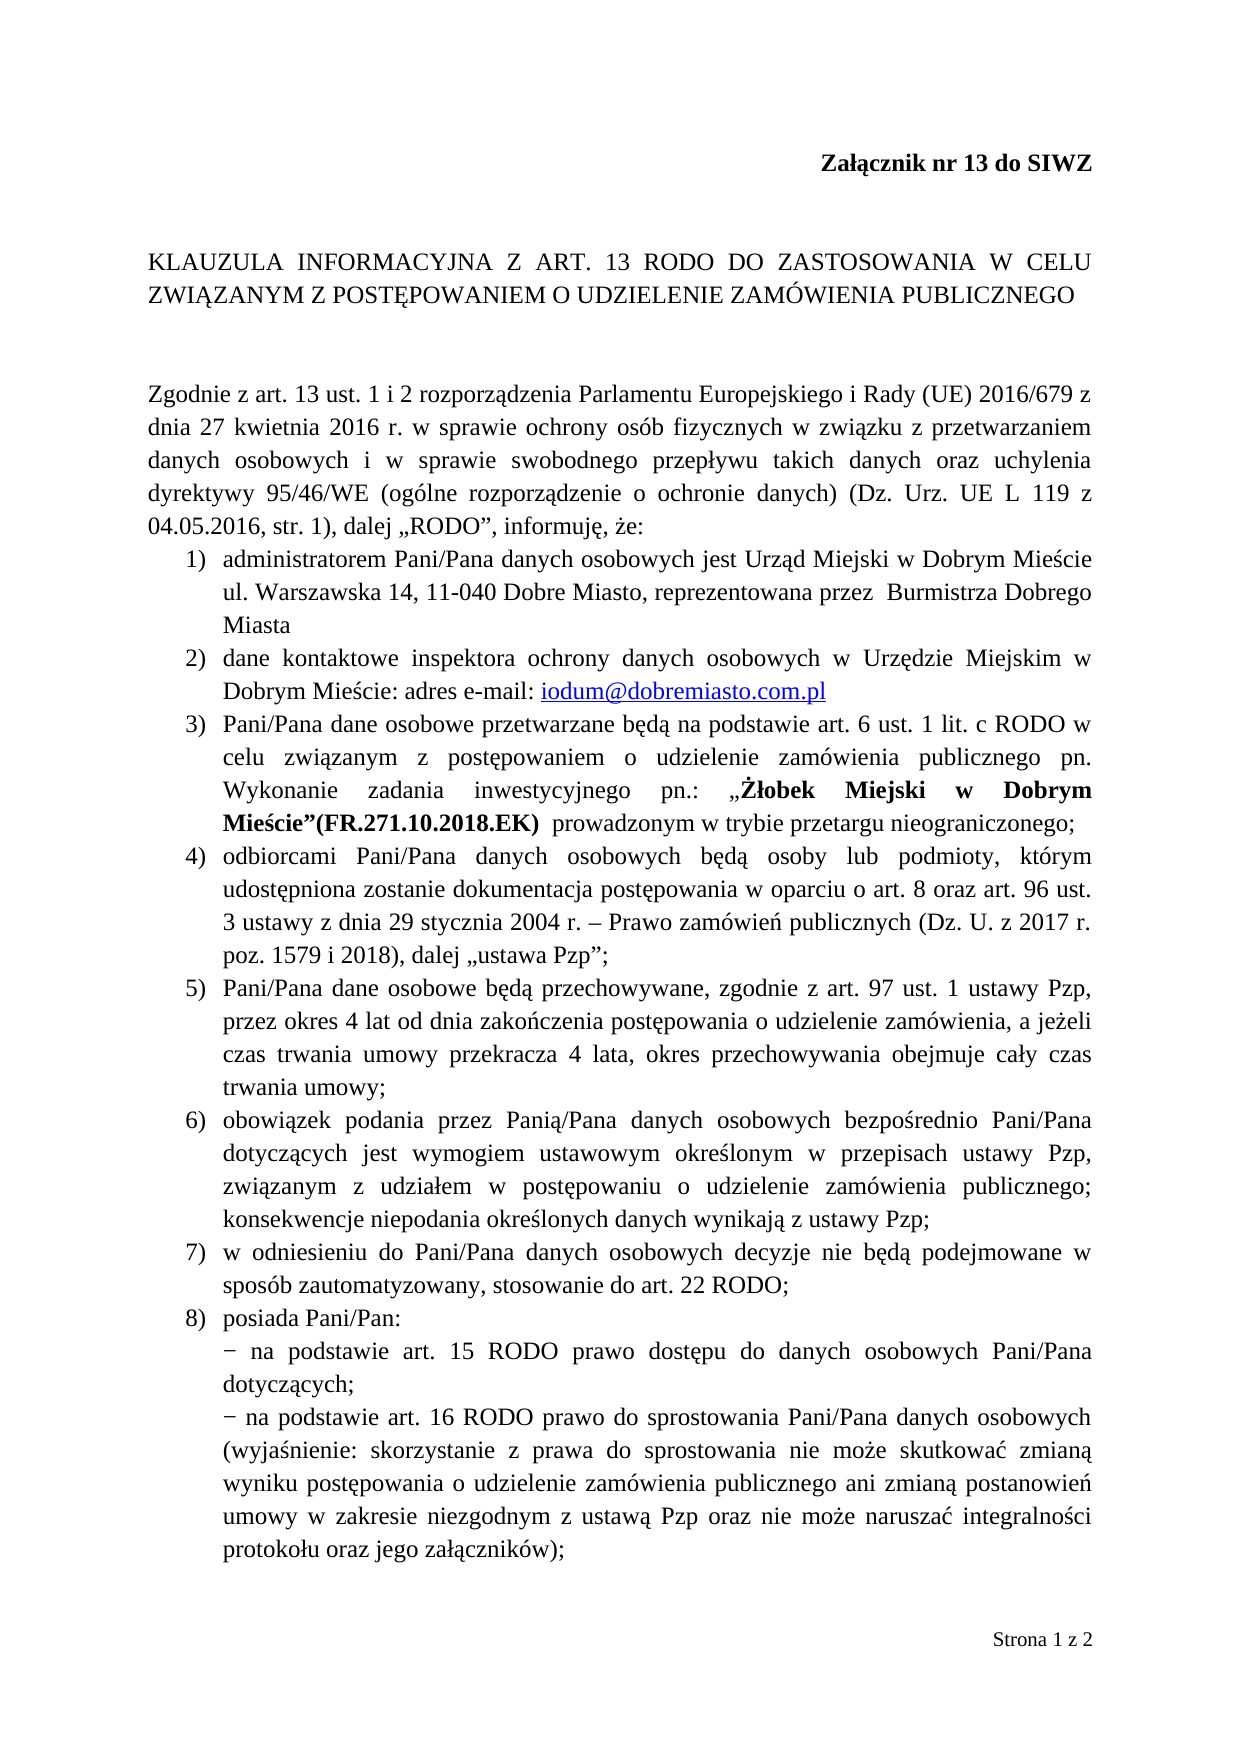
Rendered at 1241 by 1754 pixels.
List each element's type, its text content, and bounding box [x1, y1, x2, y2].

list − na podstawie art. 15 RODO prawo dostępu do danych osobowych Pani/Pana dotyczących; [223, 1336, 1093, 1398]
text Zgodnie z art. 13 ust. 1 i 2 rozporządzenia Parlamentu Europejskiego i Rady (UE) 2016/679 z dnia 27 kwietnia 2016 r. w sprawie ochrony osób fizycznych w związku z przetwarzaniem danych osobowych i w sprawie swobodnego przepływu takich danych oraz uchylenia dyrektywy 95/46/WE (ogólne rozporządzenie o ochronie danych) (Dz. Urz. UE L 119 z 04.05.2016, str. 1), dalej „RODO”, informuję, że: [148, 379, 1093, 539]
list administratorem Pani/Pana danych osobowych jest Urząd Miejski w Dobrym Mieście ul. Warszawska 14, 11-040 Dobre Miasto, reprezentowana przez Burmistrza Dobrego Miasta [185, 544, 1093, 639]
text KLAUZULA INFORMACYJNA Z ART. 13 RODO DO ZASTOSOWANIA W CELU ZWIĄZANYM Z POSTĘPOWANIEM O UDZIELENIE ZAMÓWIENIA PUBLICZNEGO [148, 247, 1093, 308]
list obowiązek podania przez Panią/Pana danych osobowych bezpośrednio Pani/Pana dotyczących jest wymogiem ustawowym określonym w przepisach ustawy Pzp, związanym z udziałem w postępowaniu o udzielenie zamówienia publicznego; konsekwencje niepodania określonych danych wynikają z ustawy Pzp; [185, 1105, 1093, 1233]
list − na podstawie art. 16 RODO prawo do sprostowania Pani/Pana danych osobowych (wyjaśnienie: skorzystanie z prawa do sprostowania nie może skutkować zmianą wyniku postępowania o udzielenie zamówienia publicznego ani zmianą postanowień umowy w zakresie niezgodnym z ustawą Pzp oraz nie może naruszać integralności protokołu oraz jego załączników); [223, 1402, 1093, 1563]
list Pani/Pana dane osobowe będą przechowywane, zgodnie z art. 97 ust. 1 ustawy Pzp, przez okres 4 lat od dnia zakończenia postępowania o udzielenie zamówienia, a jeżeli czas trwania umowy przekracza 4 lata, okres przechowywania obejmuje cały czas trwania umowy; [185, 973, 1093, 1101]
text Załącznik nr 13 do SIWZ [148, 148, 1093, 176]
list posiada Pani/Pan: [185, 1303, 1093, 1332]
list w odniesieniu do Pani/Pana danych osobowych decyzje nie będą podejmowane w sposób zautomatyzowany, stosowanie do art. 22 RODO; [185, 1237, 1093, 1299]
list odbiorcami Pani/Pana danych osobowych będą osoby lub podmioty, którym udostępniona zostanie dokumentacja postępowania w oparciu o art. 8 oraz art. 96 ust. 3 ustawy z dnia 29 stycznia 2004 r. – Prawo zamówień publicznych (Dz. U. z 2017 r. poz. 1579 i 2018), dalej „ustawa Pzp”; [185, 841, 1093, 969]
list dane kontaktowe inspektora ochrony danych osobowych w Urzędzie Miejskim w Dobrym Mieście: adres e-mail: iodum@dobremiasto.com.pl [185, 643, 1093, 705]
list Pani/Pana dane osobowe przetwarzane będą na podstawie art. 6 ust. 1 lit. c RODO w celu związanym z postępowaniem o udzielenie zamówienia publicznego pn. Wykonanie zadania inwestycyjnego pn.: „Żłobek Miejski w Dobrym Mieście”(FR.271.10.2018.EK) prowadzonym w trybie przetargu nieograniczonego; [185, 709, 1093, 837]
